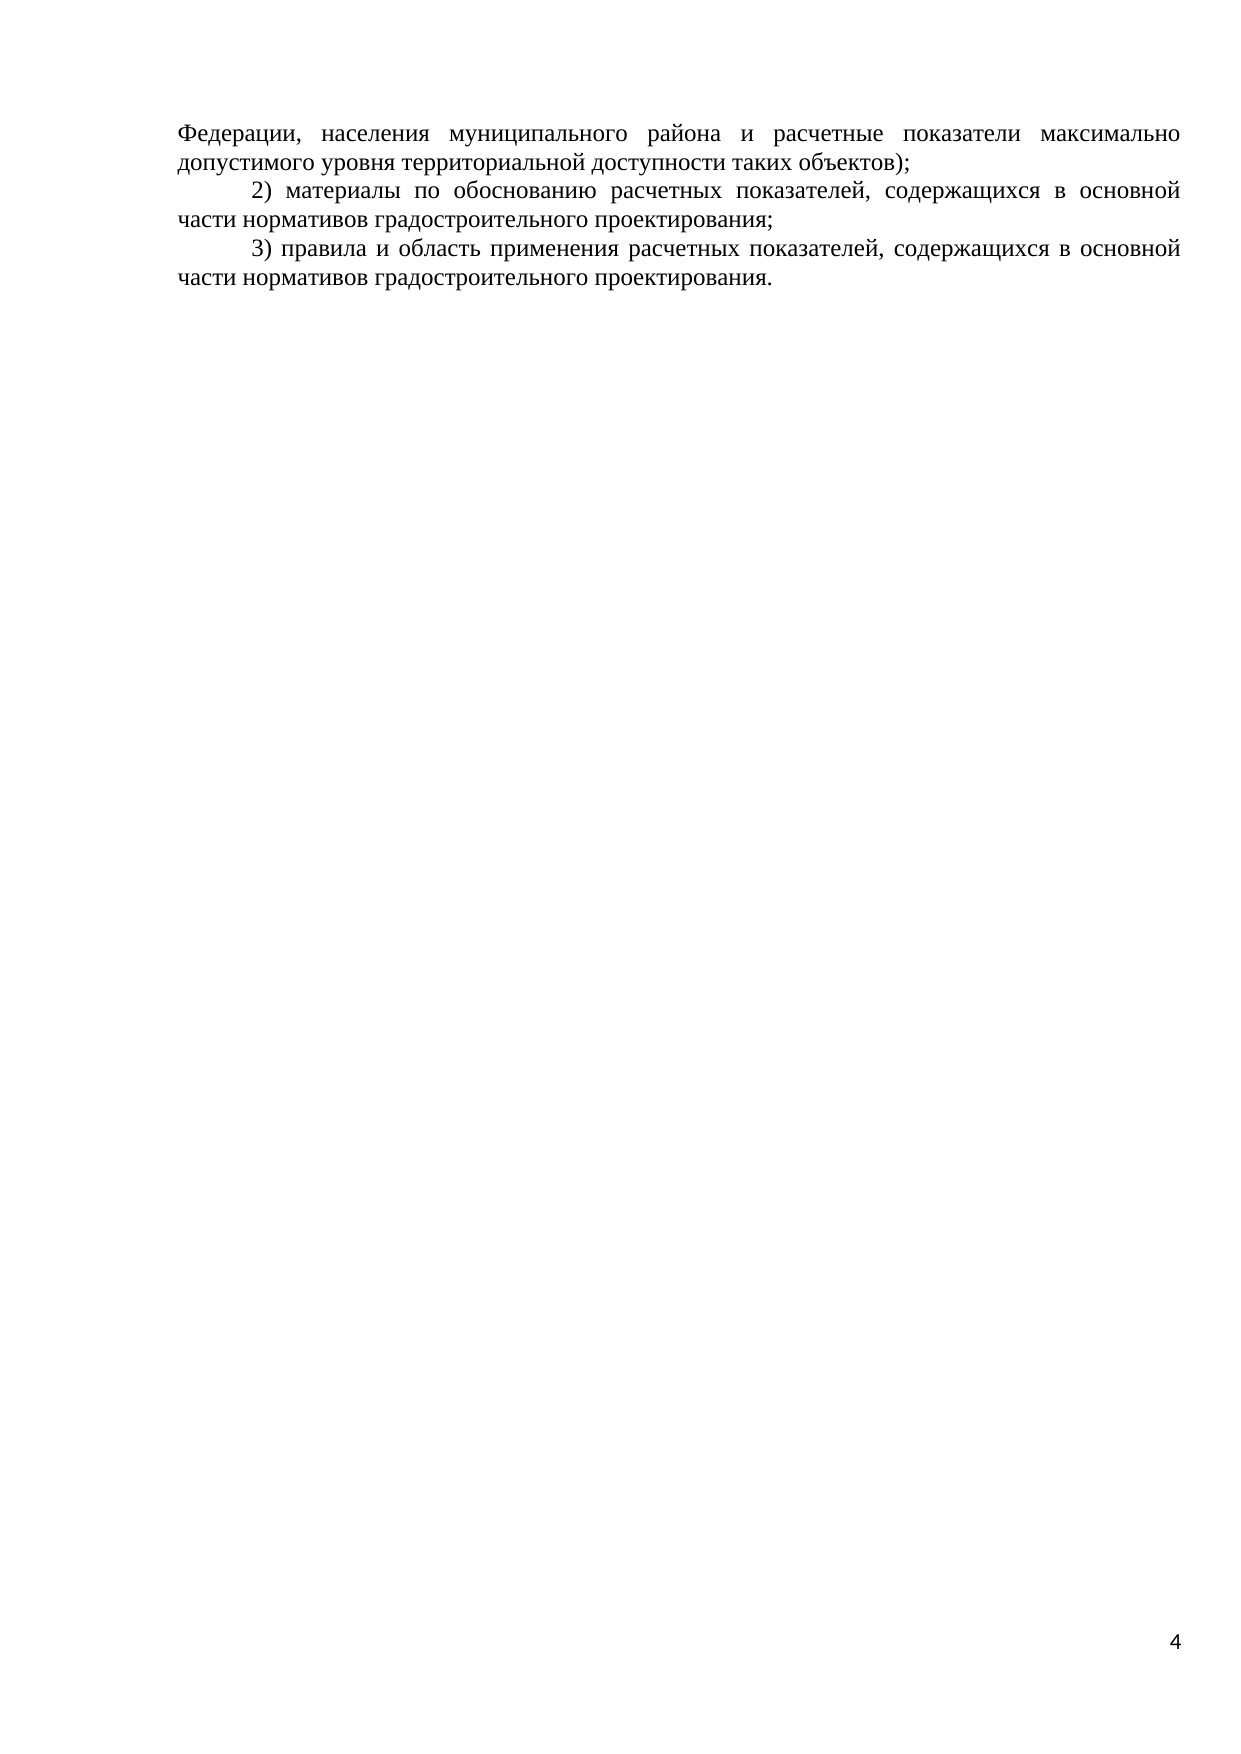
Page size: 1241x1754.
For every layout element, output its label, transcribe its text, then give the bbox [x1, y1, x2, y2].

text 2) материалы по обоснованию расчетных показателей, содержащихся в основной части нормативов градостроительного проектирования; [177, 176, 1181, 233]
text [177, 118, 1181, 176]
text 3) правила и область применения расчетных показателей, содержащихся в основной части нормативов градостроительного проектирования. [177, 233, 1181, 291]
